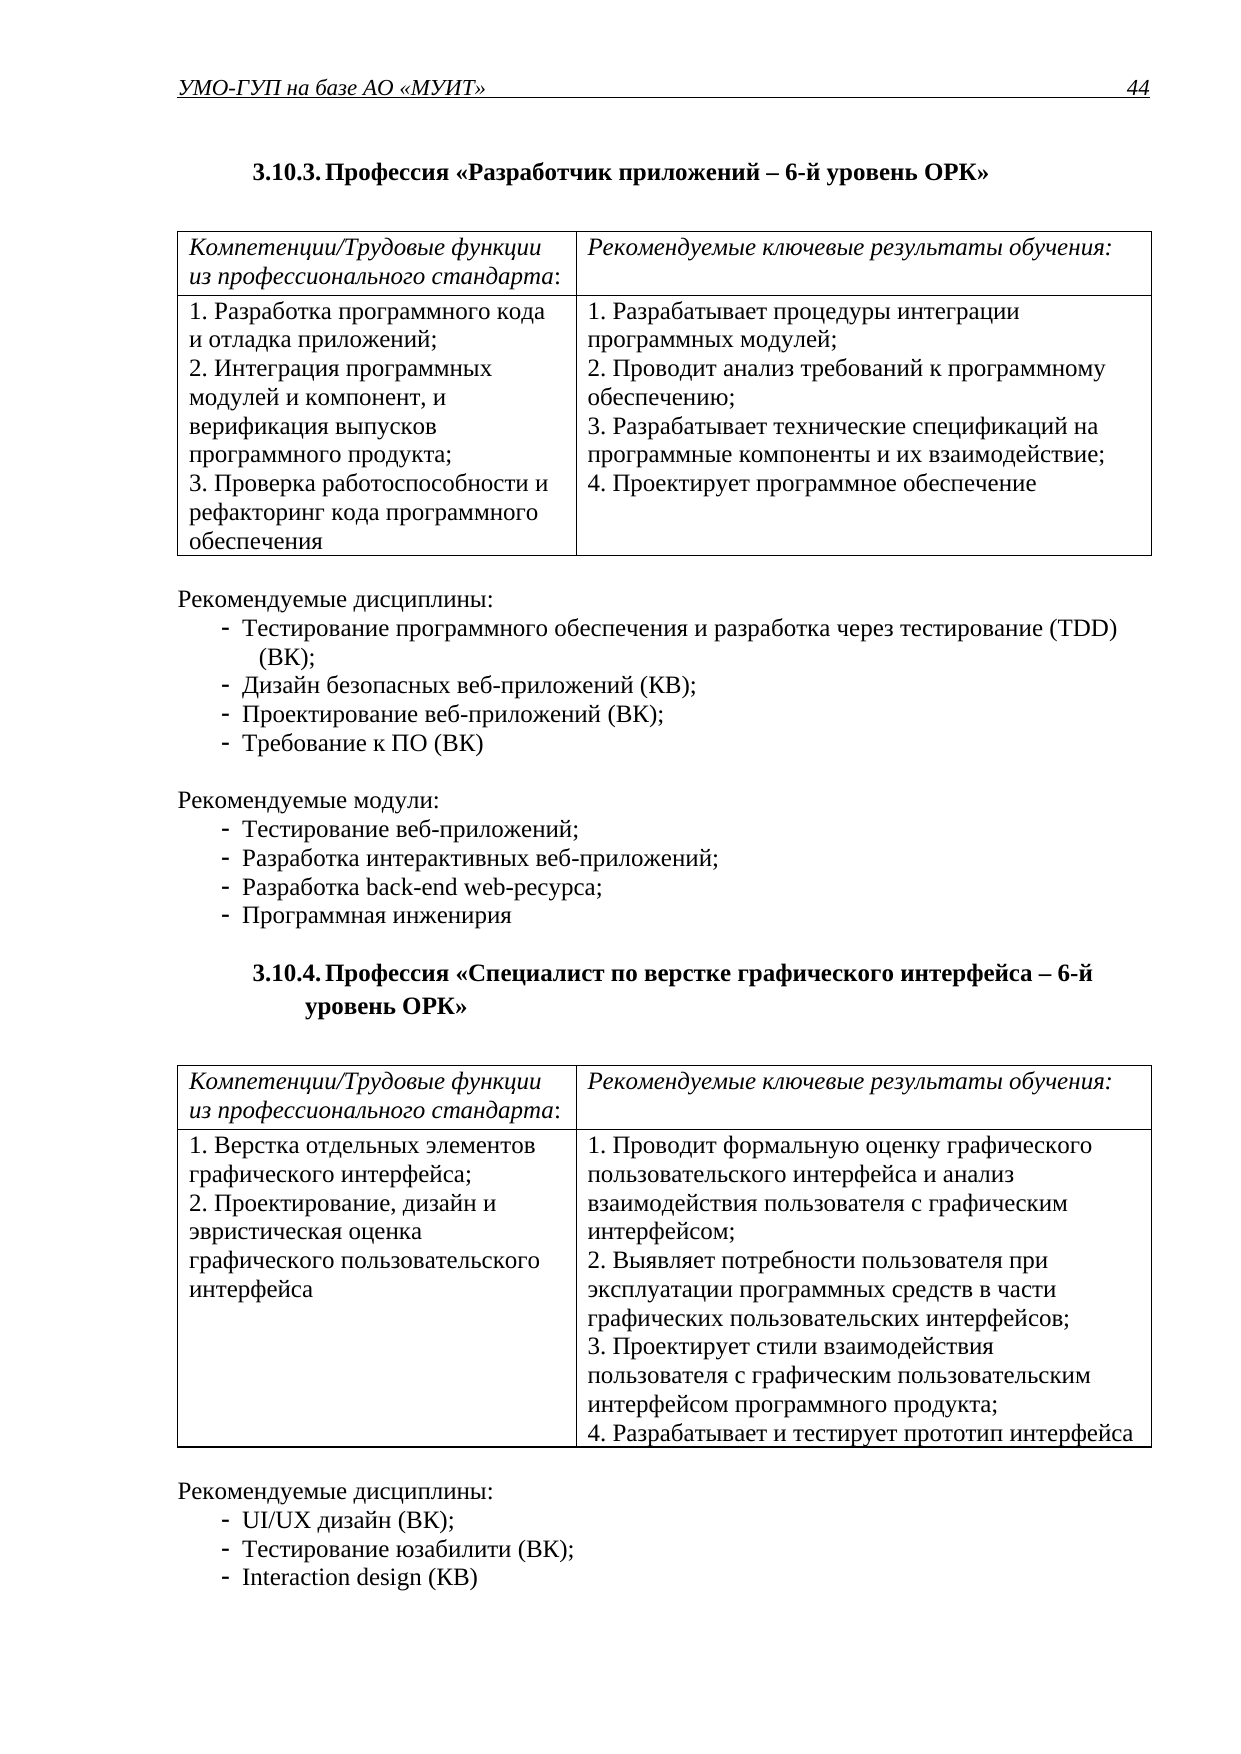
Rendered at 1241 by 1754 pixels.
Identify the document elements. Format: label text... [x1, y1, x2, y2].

table_cell 1. Верстка отдельных элементов графического интерфейса; 2. Проектирование, дизайн и эвристическая оценка графического пользовательского интерфейса [178, 1130, 576, 1446]
list Разработка интерактивных веб-приложений; [221, 843, 1152, 872]
table_cell 1. Разработка программного кода и отладка приложений; 2. Интеграция программных модулей и компонент, и верификация выпусков программного продукта; 3. Проверка работоспособности и рефакторинг кода программного обеспечения [178, 296, 576, 554]
list Дизайн безопасных веб-приложений (КВ); [221, 671, 1152, 699]
list Программная инженирия [221, 901, 1152, 929]
table_header Компетенции/Трудовые функции из профессионального стандарта: [178, 1066, 576, 1129]
list Тестирование веб-приложений; [221, 814, 1152, 843]
table_header Компетенции/Трудовые функции из профессионального стандарта: [178, 232, 576, 295]
text Рекомендуемые дисциплины: [177, 584, 1152, 613]
list Interaction design (КВ) [221, 1562, 1152, 1591]
list Тестирование программного обеспечения и разработка через тестирование (TDD) (ВК); [221, 613, 1152, 671]
table_cell 1. Разрабатывает процедуры интеграции программных модулей; 2. Проводит анализ требований к программному обеспечению; 3. Разрабатывает технические спецификаций на программные компоненты и их взаимодействие; 4. Проектирует программное обеспечение [577, 296, 1151, 554]
subtitle Профессия «Разработчик приложений – 6-й уровень ОРК» [252, 157, 1152, 186]
text Рекомендуемые дисциплины: [177, 1476, 1152, 1505]
table_cell 1. Проводит формальную оценку графического пользовательского интерфейса и анализ взаимодействия пользователя с графическим интерфейсом; 2. Выявляет потребности пользователя при эксплуатации программных средств в части графических пользовательских интерфейсов; 3. Проектирует стили взаимодействия пользователя с графическим пользовательским интерфейсом программного продукта; 4. Разрабатывает и тестирует прототип интерфейса [577, 1130, 1151, 1446]
list UI/UX дизайн (ВК); [221, 1505, 1152, 1534]
list Разработка back-end web-ресурса; [221, 872, 1152, 901]
list Требование к ПО (ВК) [221, 728, 1152, 757]
text Рекомендуемые модули: [177, 786, 1152, 814]
list Тестирование юзабилити (ВК); [221, 1534, 1152, 1562]
list Проектирование веб-приложений (ВК); [221, 699, 1152, 728]
table_header Рекомендуемые ключевые результаты обучения: [577, 1066, 1151, 1129]
subtitle Профессия «Специалист по верстке графического интерфейса – 6-й уровень ОРК» [252, 958, 1152, 1020]
table_header Рекомендуемые ключевые результаты обучения: [577, 232, 1151, 295]
